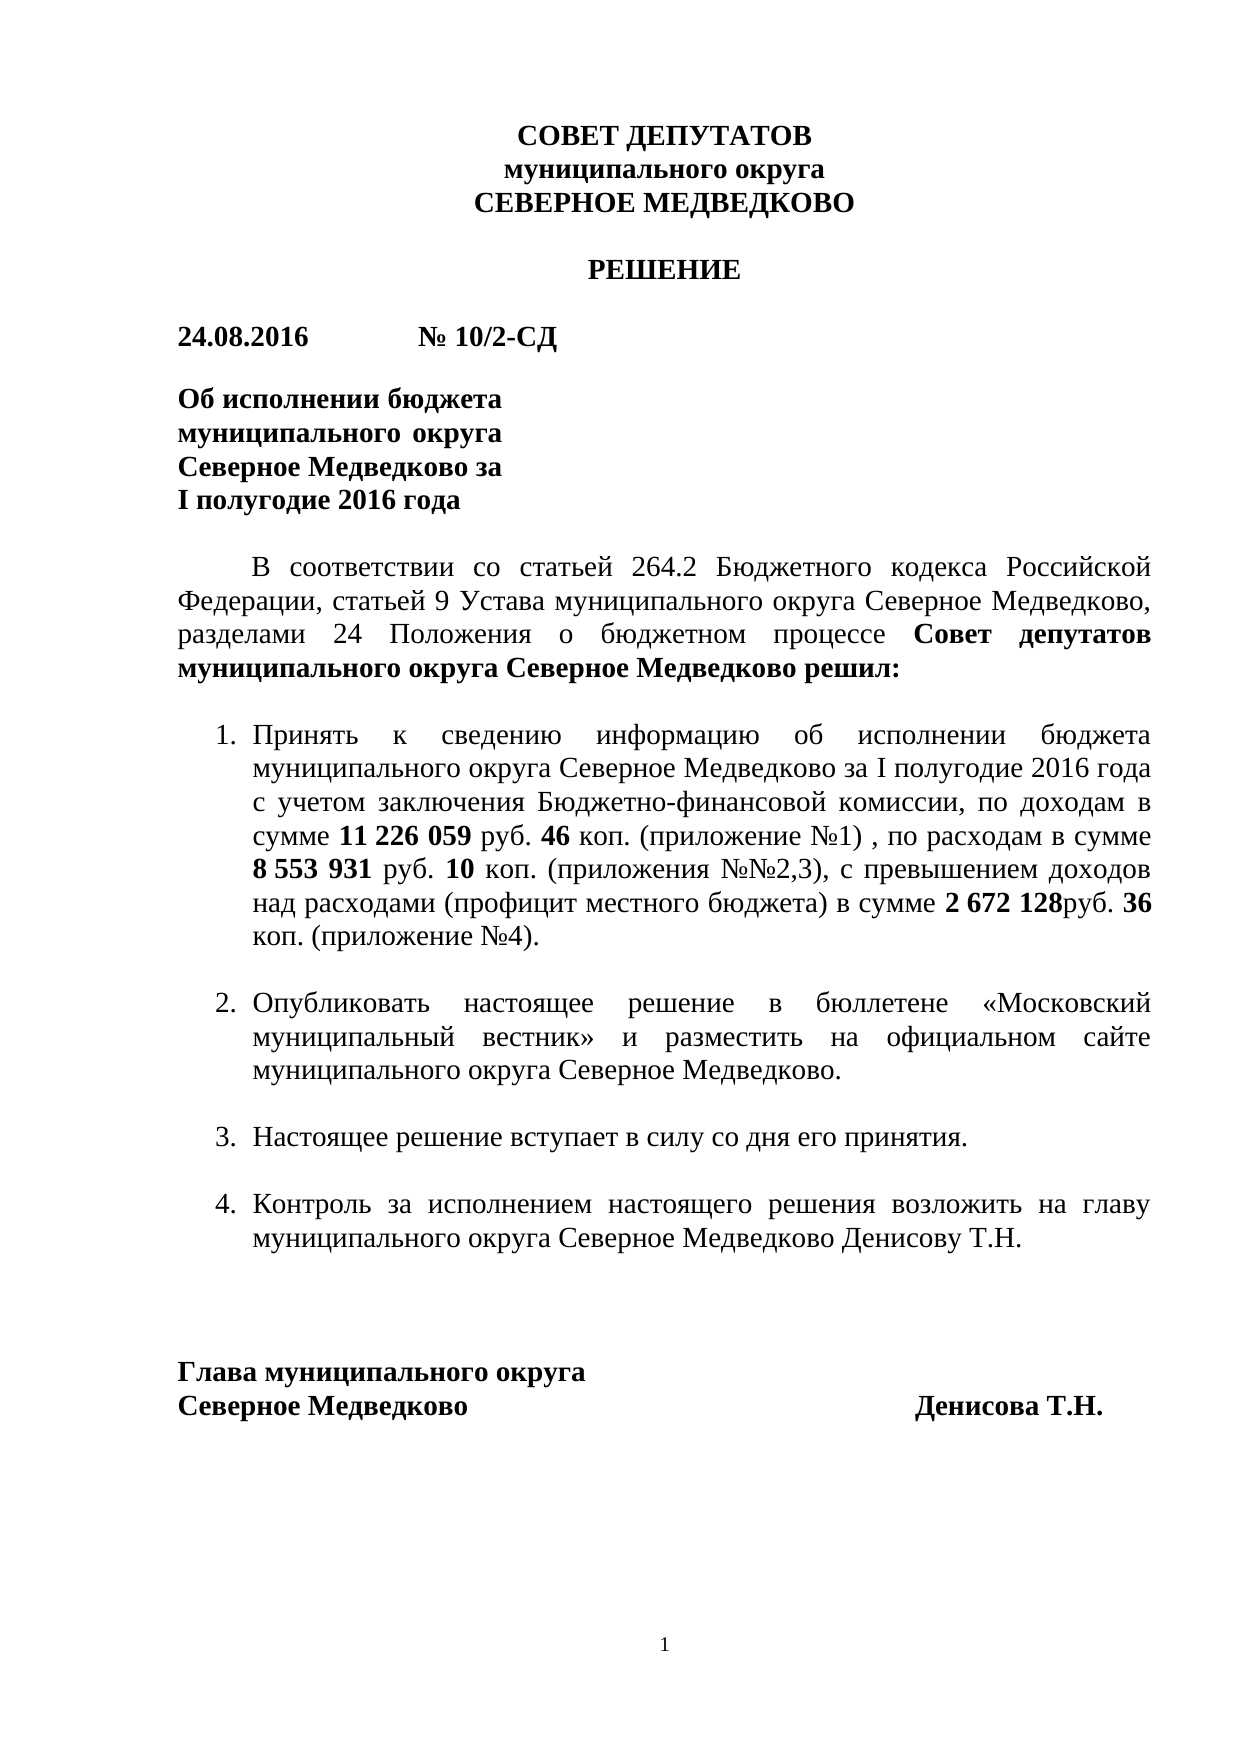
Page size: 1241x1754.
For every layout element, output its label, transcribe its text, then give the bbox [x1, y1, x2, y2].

text СЕВЕРНОЕ МЕДВЕДКОВО [177, 185, 1152, 219]
text СОВЕТ ДЕПУТАТОВ [177, 118, 1152, 152]
list Настоящее решение вступает в силу со дня его принятия. [215, 1119, 1152, 1153]
text Северное Медведково Денисова Т.Н. [177, 1388, 1152, 1421]
list Принять к сведению информацию об исполнении бюджета муниципального округа Северное Медведково за I полугодие 2016 года с учетом заключения Бюджетно-финансовой комиссии, по доходам в сумме 11 226 059 руб. 46 коп. (приложение №1) , по расходам в сумме 8 553 931 руб. 10 коп. (приложения №№2,3), с превышением доходов над расходами (профицит местного бюджета) в сумме 2 672 128руб. 36 коп. (приложение №4). [215, 717, 1152, 952]
text Глава муниципального округа [177, 1354, 1152, 1388]
text РЕШЕНИЕ [177, 252, 1152, 286]
text муниципального округа [177, 152, 1152, 185]
text Об исполнении бюджета муниципального округа Северное Медведково за I полугодие 2016 года [177, 382, 502, 516]
list Опубликовать настоящее решение в бюллетене «Московский муниципальный вестник» и разместить на официальном сайте муниципального округа Северное Медведково. [215, 985, 1152, 1086]
text В соответствии со статьей 264.2 Бюджетного кодекса Российской Федерации, статьей 9 Устава муниципального округа Северное Медведково, разделами 24 Положения о бюджетном процессе Совет депутатов муниципального округа Северное Медведково решил: [177, 549, 1152, 683]
list Контроль за исполнением настоящего решения возложить на главу муниципального округа Северное Медведково Денисову Т.Н. [215, 1187, 1152, 1254]
text 24.08.2016 № 10/2-СД [177, 319, 1152, 353]
